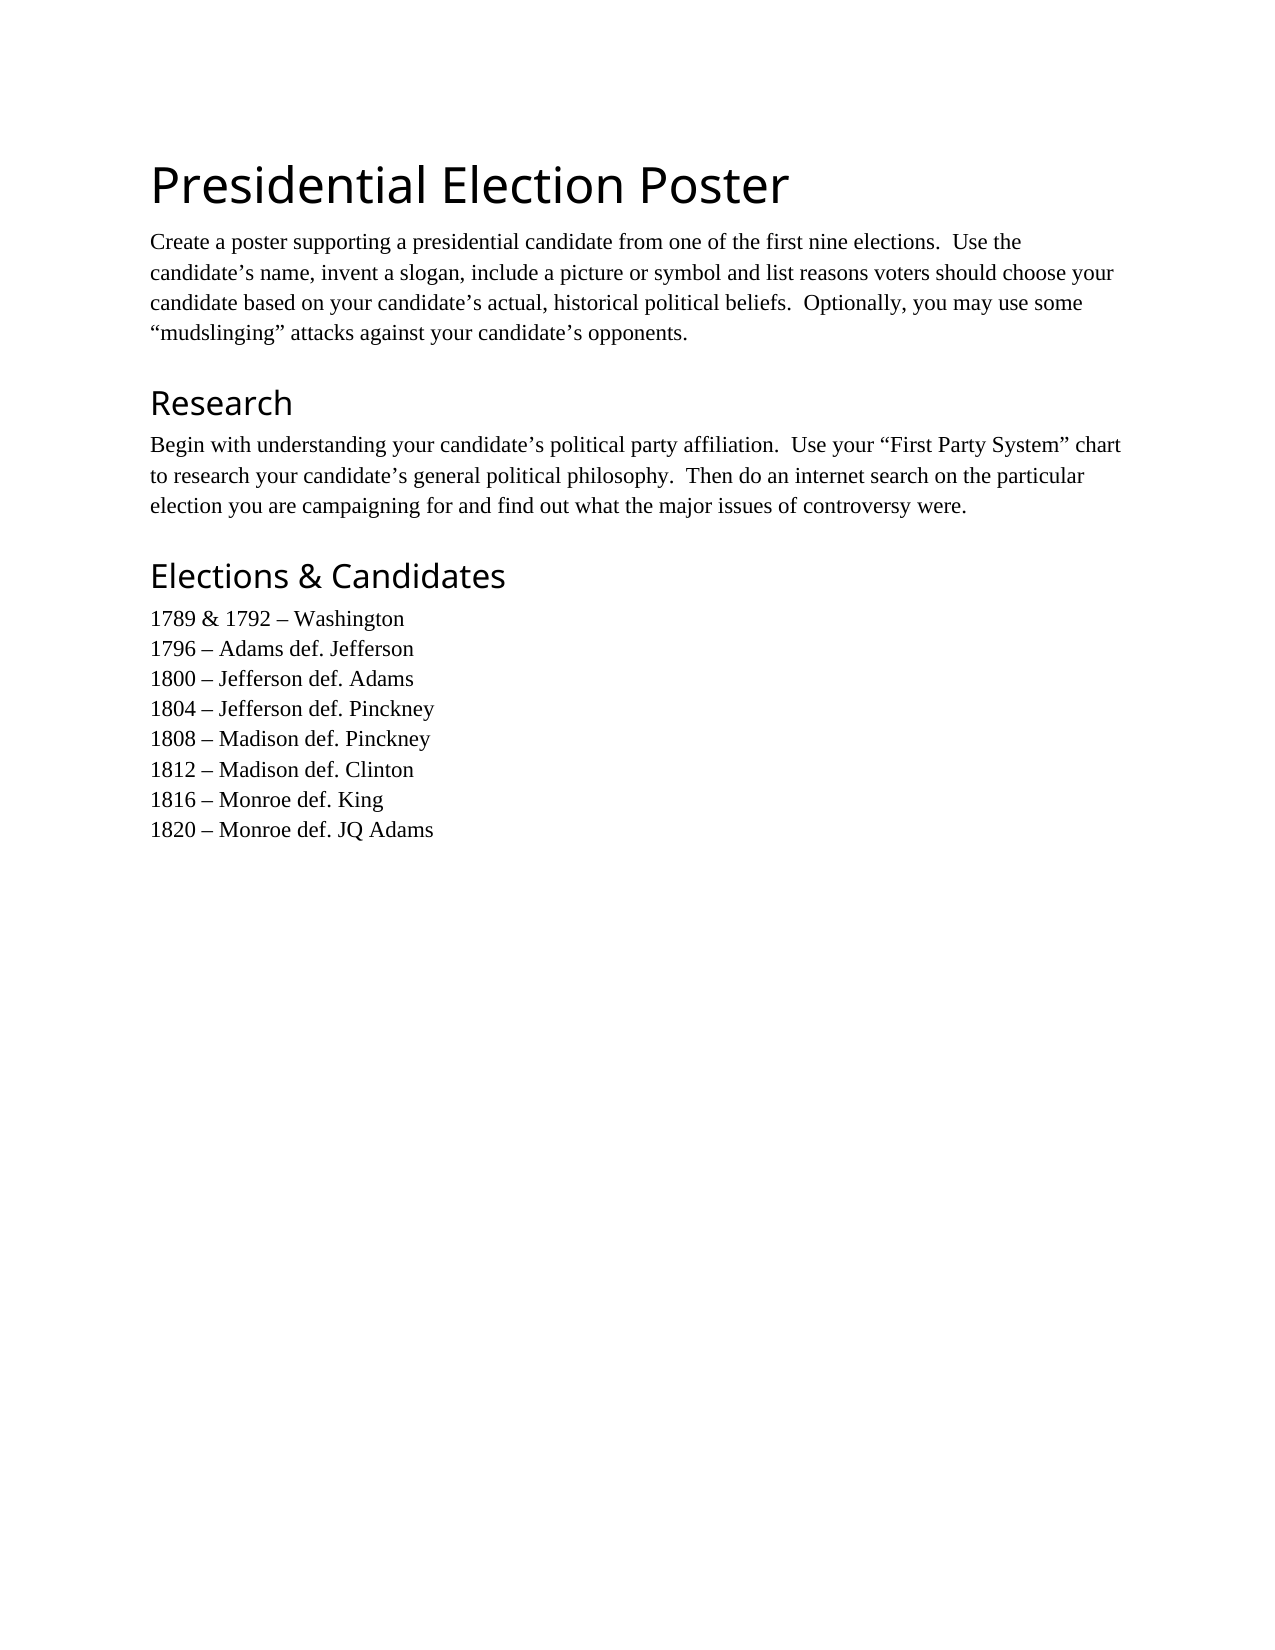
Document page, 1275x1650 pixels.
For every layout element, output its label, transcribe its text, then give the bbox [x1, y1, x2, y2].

text Elections & Candidates [150, 552, 1125, 598]
text Presidential Election Poster [150, 150, 1125, 218]
text Create a poster supporting a presidential candidate from one of the first nine elections. Use the candidate’s name, invent a slogan, include a picture or symbol and list reasons voters should choose your candidate based on your candidate’s actual, historical political beliefs. Optionally, you may use some “mudslinging” attacks against your candidate’s opponents. [150, 228, 1125, 345]
text 1800 – Jefferson def. Adams [150, 665, 1125, 691]
text 1808 – Madison def. Pinckney [150, 725, 1125, 752]
text 1816 – Monroe def. King [150, 786, 1125, 812]
text Begin with understanding your candidate’s political party affiliation. Use your “First Party System” chart to research your candidate’s general political philosophy. Then do an internet search on the particular election you are campaigning for and find out what the major issues of controversy were. [150, 432, 1125, 518]
text 1796 – Adams def. Jefferson [150, 635, 1125, 661]
text 1820 – Monroe def. JQ Adams [150, 816, 1125, 842]
text 1804 – Jefferson def. Pinckney [150, 695, 1125, 722]
text 1812 – Madison def. Clinton [150, 756, 1125, 782]
text 1789 & 1792 – Washington [150, 604, 1125, 631]
text Research [150, 379, 1125, 425]
